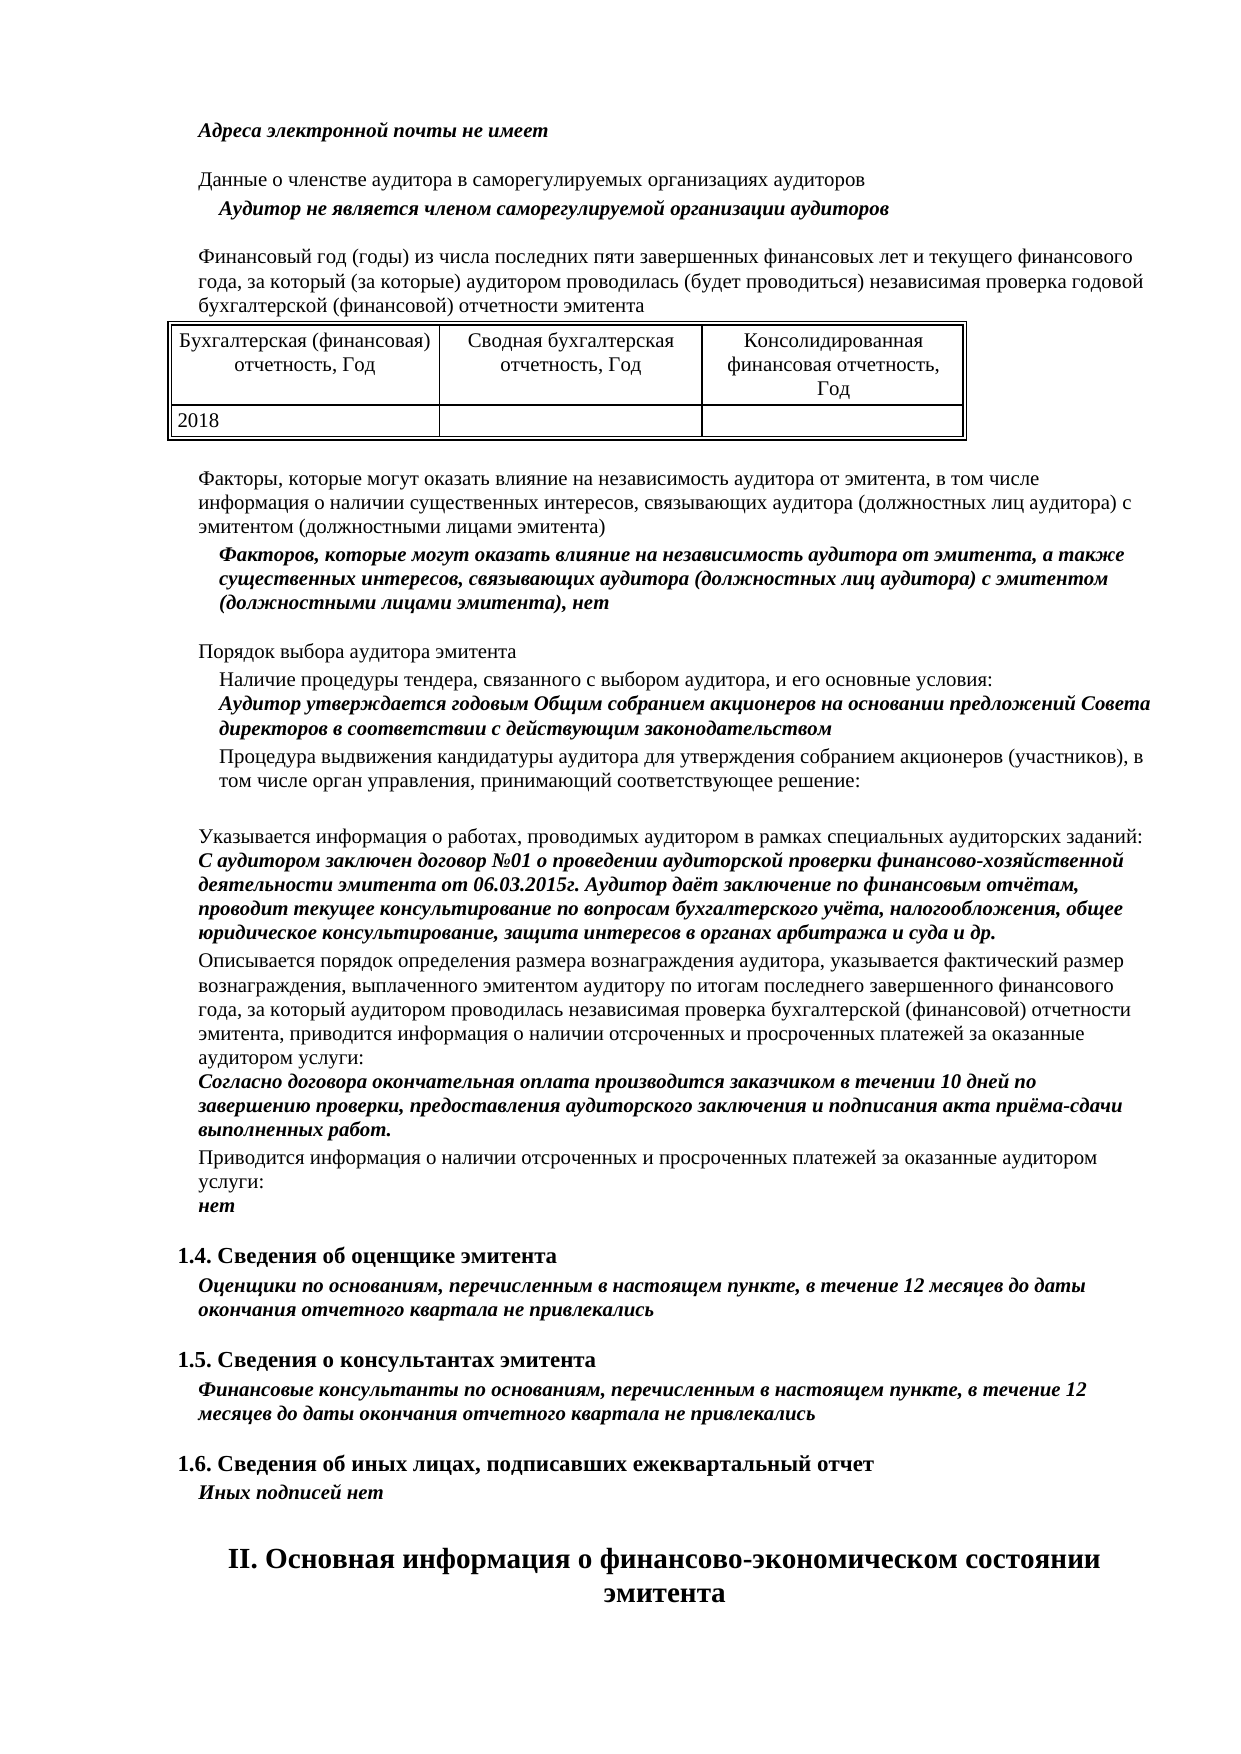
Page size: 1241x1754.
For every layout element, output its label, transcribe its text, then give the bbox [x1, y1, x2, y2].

text Указывается информация о работах, проводимых аудитором в рамках специальных аудиторских заданий: С аудитором заключен договор №01 о проведении аудиторской проверки финансово-хозяйственной деятельности эмитента от 06.03.2015г. Аудитор даёт заключение по финансовым отчётам, проводит текущее консультирование по вопросам бухгалтерского учёта, налогообложения, общее юридическое консультирование, защита интересов в органах арбитража и суда и др. [198, 824, 1152, 944]
table_header Бухгалтерская (финансовая) отчетность, Год [172, 326, 439, 404]
text 1.6. Сведения об иных лицах, подписавших ежеквартальный отчет [177, 1449, 1152, 1476]
text Аудитор не является членом саморегулируемой организации аудиторов [219, 195, 1152, 219]
text Порядок выбора аудитора эмитента [198, 639, 1152, 663]
text Финансовый год (годы) из числа последних пяти завершенных финансовых лет и текущего финансового года, за который (за которые) аудитором проводилась (будет проводиться) независимая проверка годовой бухгалтерской (финансовой) отчетности эмитента [198, 244, 1152, 317]
text Иных подписей нет [198, 1480, 1152, 1504]
text Описывается порядок определения размера вознаграждения аудитора, указывается фактический размер вознаграждения, выплаченного эмитентом аудитору по итогам последнего завершенного финансового года, за который аудитором проводилась независимая проверка бухгалтерской (финансовой) отчетности эмитента, приводится информация о наличии отсроченных и просроченных платежей за оказанные аудитором услуги: Согласно договора окончательная оплата производится заказчиком в течении 10 дней по завершению проверки, предоставления аудиторского заключения и подписания акта приёма-сдачи выполненных работ. [198, 948, 1152, 1141]
table_cell [703, 406, 962, 436]
table_header Консолидированная финансовая отчетность, Год [703, 326, 962, 404]
text Адреса электронной почты не имеет [198, 118, 1152, 142]
text Оценщики по основаниям, перечисленным в настоящем пункте, в течение 12 месяцев до даты окончания отчетного квартала не привлекались [198, 1273, 1152, 1321]
text II. Основная информация о финансово-экономическом состоянии эмитента [177, 1542, 1152, 1609]
text Факторов, которые могут оказать влияние на независимость аудитора от эмитента, а также существенных интересов, связывающих аудитора (должностных лиц аудитора) с эмитентом (должностными лицами эмитента), нет [219, 542, 1152, 614]
text Факторы, которые могут оказать влияние на независимость аудитора от эмитента, в том числе информация о наличии существенных интересов, связывающих аудитора (должностных лиц аудитора) с эмитентом (должностными лицами эмитента) [198, 466, 1152, 538]
text Данные о членстве аудитора в саморегулируемых организациях аудиторов [198, 167, 1152, 191]
text Приводится информация о наличии отсроченных и просроченных платежей за оказанные аудитором услуги: нет [198, 1145, 1152, 1217]
text 1.4. Сведения об оценщике эмитента [177, 1242, 1152, 1269]
text Процедура выдвижения кандидатуры аудитора для утверждения собранием акционеров (участников), в том числе орган управления, принимающий соответствующее решение: [219, 744, 1152, 820]
table_header Сводная бухгалтерская отчетность, Год [440, 326, 701, 404]
table_cell [440, 406, 701, 436]
table_cell 2018 [172, 406, 439, 436]
text Финансовые консультанты по основаниям, перечисленным в настоящем пункте, в течение 12 месяцев до даты окончания отчетного квартала не привлекались [198, 1376, 1152, 1424]
text 1.5. Сведения о консультантах эмитента [177, 1346, 1152, 1372]
text Наличие процедуры тендера, связанного с выбором аудитора, и его основные условия: Аудитор утверждается годовым Общим собранием акционеров на основании предложений Совета директоров в соответствии с действующим законодательством [219, 667, 1152, 739]
